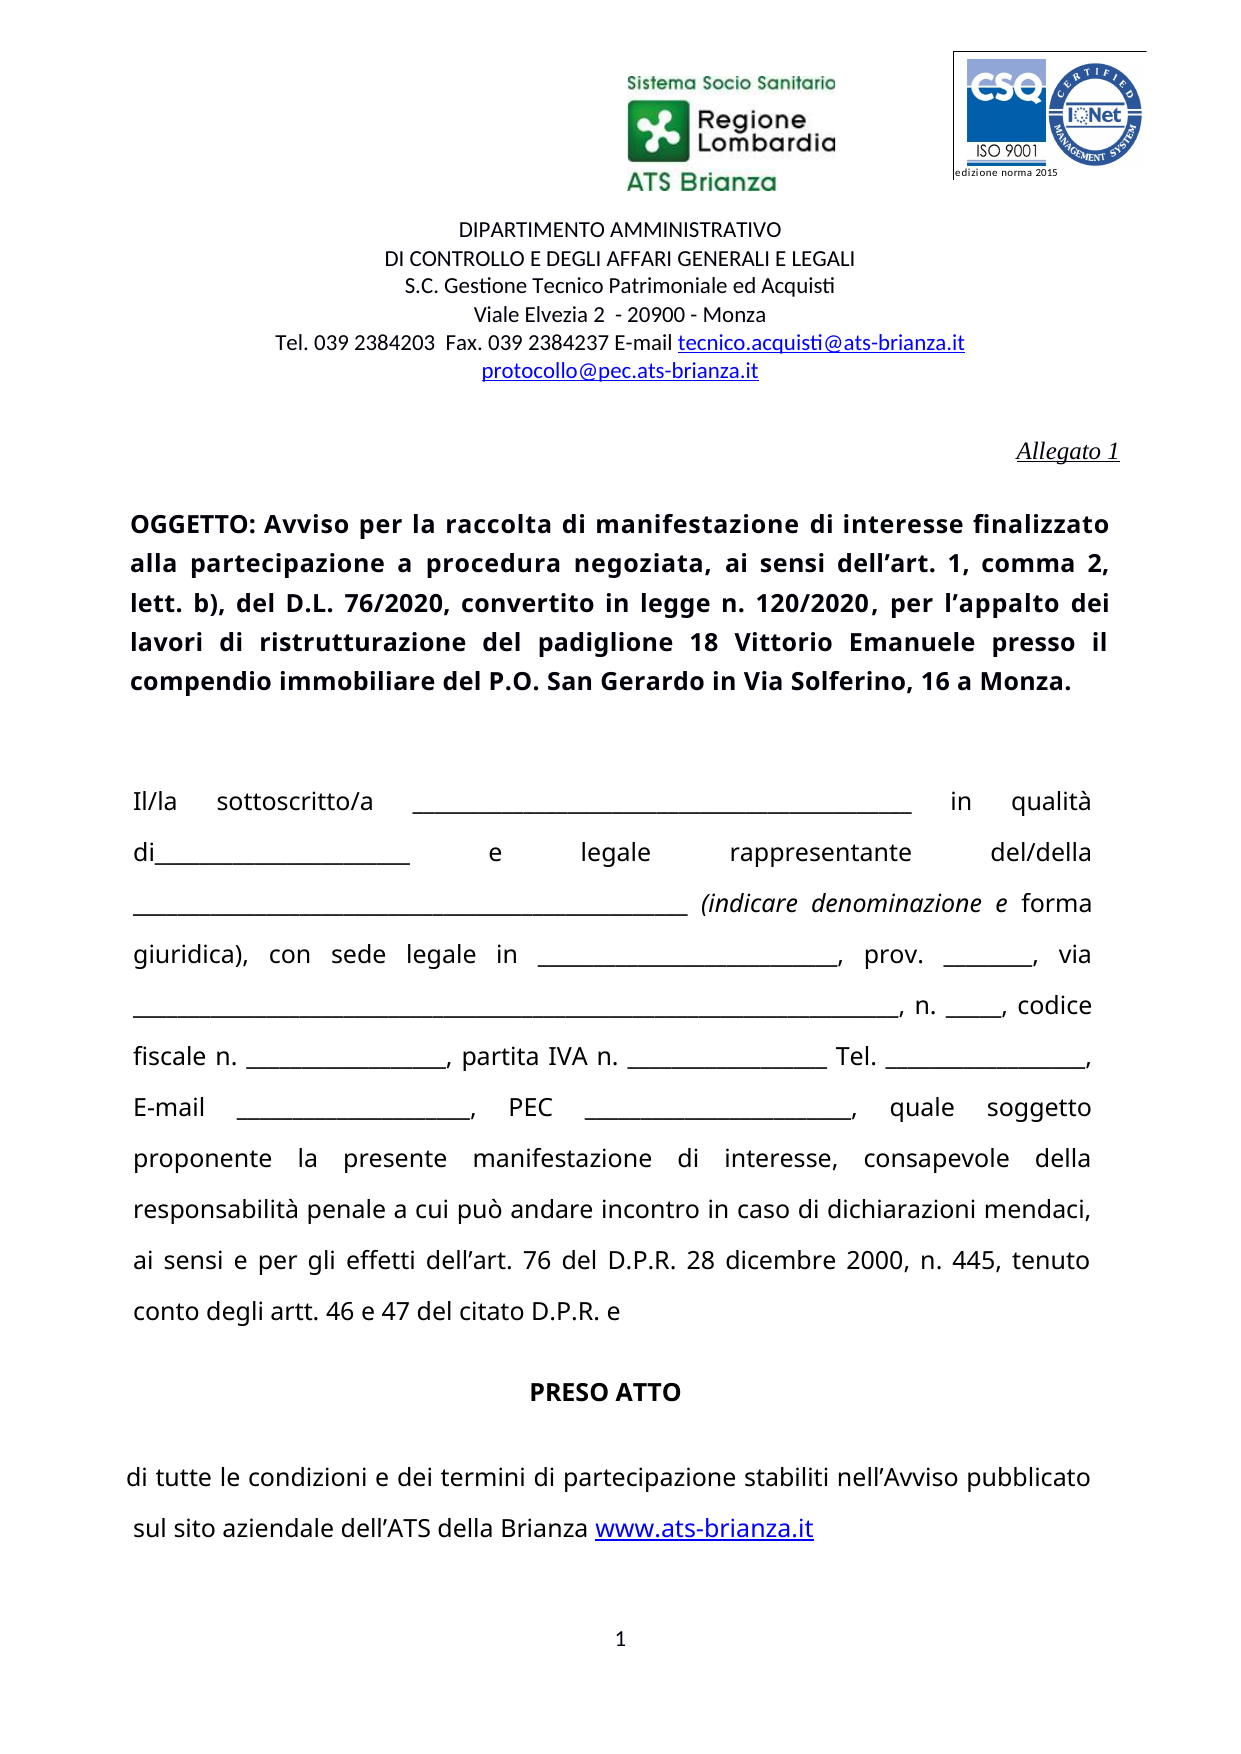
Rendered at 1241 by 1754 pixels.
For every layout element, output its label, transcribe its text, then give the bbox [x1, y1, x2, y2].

picture [627, 76, 836, 191]
text di tutte le condizioni e dei termini di partecipazione stabiliti nell’Avviso pubblicato sul sito aziendale dell’ATS della Brianza www.ats-brianza.it [118, 1459, 1092, 1544]
text OGGETTO: Avviso per la raccolta di manifestazione di interesse finalizzato alla partecipazione a procedura negoziata, ai sensi dell’art. 1, comma 2, lett. b), del D.L. 76/2020, convertito in legge n. 120/2020, per l’appalto dei lavori di ristrutturazione del padiglione 18 Vittorio Emanuele presso il compendio immobiliare del P.O. San Gerardo in Via Solferino, 16 a Monza. [130, 507, 1110, 698]
text Allegato 1 [118, 436, 1122, 464]
text Il/la sottoscritto/a _____________________________________________ in qualità di_______________________ e legale rappresentante del/della __________________________________________________ (indicare denominazione e forma giuridica), con sede legale in ___________________________, prov. ________, via _____________________________________________________________________, n. _____, codice fiscale n. __________________, partita IVA n. __________________ Tel. __________________, E-mail _____________________, PEC ________________________, quale soggetto proponente la presente manifestazione di interesse, consapevole della responsabilità penale a cui può andare incontro in caso di dichiarazioni mendaci, ai sensi e per gli effetti dell’art. 76 del D.P.R. 28 dicembre 2000, n. 445, tenuto conto degli artt. 46 e 47 del citato D.P.R. e [133, 784, 1092, 1328]
text PRESO ATTO [118, 1374, 1092, 1408]
